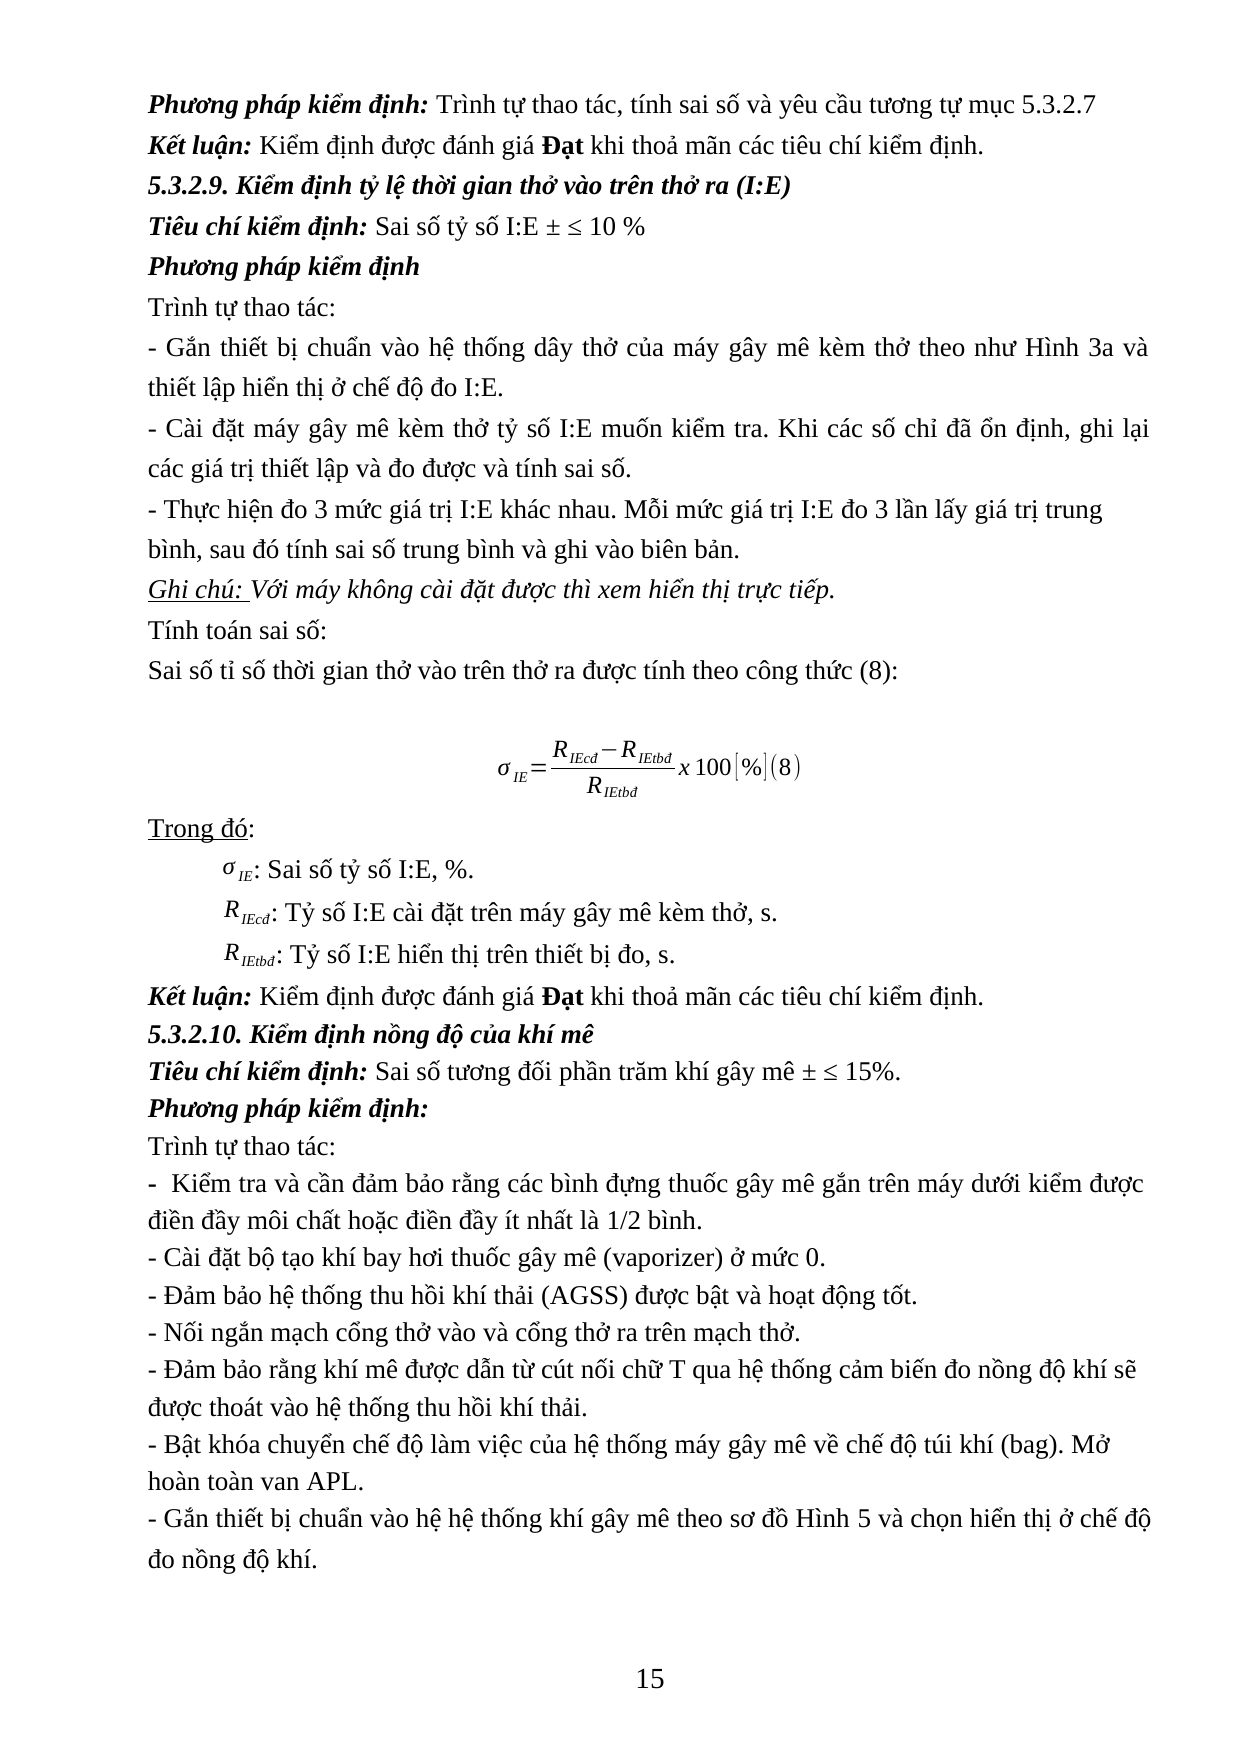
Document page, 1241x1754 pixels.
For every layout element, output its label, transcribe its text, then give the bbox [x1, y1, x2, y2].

text Phương pháp kiểm định: [148, 1092, 1152, 1123]
text - Nối ngắn mạch cổng thở vào và cổng thở ra trên mạch thở. [148, 1316, 1145, 1347]
text - Thực hiện đo 3 mức giá trị I:E khác nhau. Mỗi mức giá trị I:E đo 3 lần lấy giá trị trung bình, sau đó tính sai số trung bình và ghi vào biên bản. [148, 493, 1152, 564]
text Kết luận: Kiểm định được đánh giá Đạt khi thoả mãn các tiêu chí kiểm định. [148, 981, 1145, 1012]
text - Đảm bảo hệ thống thu hồi khí thải (AGSS) được bật và hoạt động tốt. [148, 1279, 1145, 1310]
text : Sai số tỷ số I:E, %. [223, 852, 1152, 886]
text : Tỷ số I:E hiển thị trên thiết bị đo, s. [223, 938, 1152, 971]
text Phương pháp kiểm định: Trình tự thao tác, tính sai số và yêu cầu tương tự mục 5.3.2.7 [148, 89, 1152, 120]
text Tiêu chí kiểm định: Sai số tỷ số I:E ± ≤ 10 % [148, 210, 1152, 241]
text - Cài đặt bộ tạo khí bay hơi thuốc gây mê (vaporizer) ở mức 0. [148, 1242, 1145, 1273]
text Trong đó: [148, 812, 1152, 843]
text Trình tự thao tác: [148, 291, 1152, 322]
text Sai số tỉ số thời gian thở vào trên thở ra được tính theo công thức (8): [148, 654, 1152, 686]
text : Tỷ số I:E cài đặt trên máy gây mê kèm thở, s. [223, 895, 1152, 928]
text - Gắn thiết bị chuẩn vào hệ thống dây thở của máy gây mê kèm thở theo như Hình 3a và thiết lập hiển thị ở chế độ đo I:E. [148, 331, 1152, 403]
text 5.3.2.9. Kiểm định tỷ lệ thời gian thở vào trên thở ra (I:E) [148, 169, 1152, 201]
text - Gắn thiết bị chuẩn vào hệ hệ thống khí gây mê theo sơ đồ Hình 5 và chọn hiển thị ở chế độ đo nồng độ khí. [148, 1503, 1152, 1574]
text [148, 129, 1145, 160]
text Ghi chú: Với máy không cài đặt được thì xem hiển thị trực tiếp. [148, 574, 1152, 605]
text Tiêu chí kiểm định: Sai số tương đối phần trăm khí gây mê ± ≤ 15%. [148, 1055, 1152, 1086]
text 5.3.2.10. Kiểm định nồng độ của khí mê [148, 1018, 1152, 1049]
text - Kiểm tra và cần đảm bảo rằng các bình đựng thuốc gây mê gắn trên máy dưới kiểm được điền đầy môi chất hoặc điền đầy ít nhất là 1/2 bình. [148, 1167, 1145, 1235]
text Trình tự thao tác: [148, 1130, 1152, 1161]
text Phương pháp kiểm định [148, 250, 1152, 281]
text - Cài đặt máy gây mê kèm thở tỷ số I:E muốn kiểm tra. Khi các số chỉ đã ổn định, ghi lại các giá trị thiết lập và đo được và tính sai số. [148, 412, 1152, 483]
text - Đảm bảo rằng khí mê được dẫn từ cút nối chữ T qua hệ thống cảm biến đo nồng độ khí sẽ được thoát vào hệ thống thu hồi khí thải. [148, 1353, 1145, 1422]
text Tính toán sai số: [148, 614, 1152, 645]
text - Bật khóa chuyển chế độ làm việc của hệ thống máy gây mê về chế độ túi khí (bag). Mở hoàn toàn van APL. [148, 1428, 1145, 1496]
